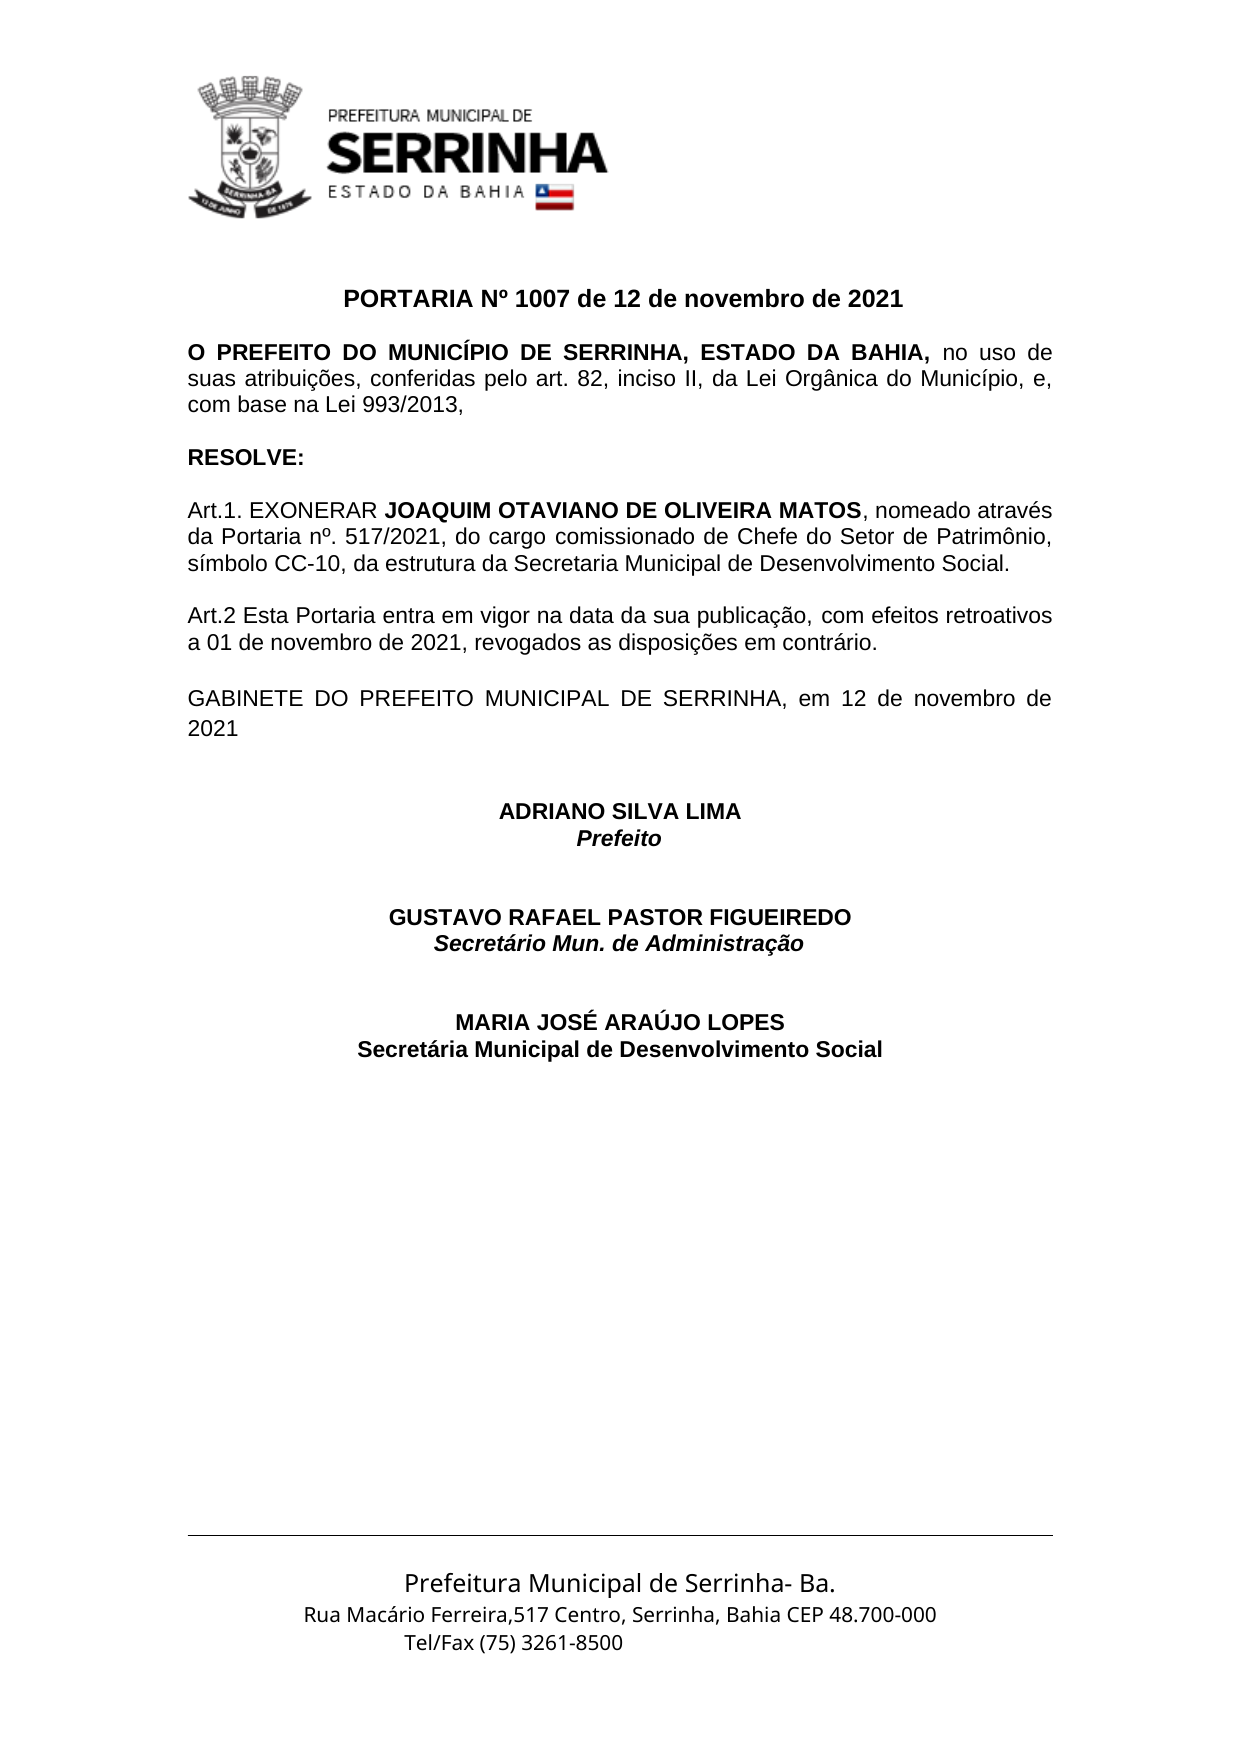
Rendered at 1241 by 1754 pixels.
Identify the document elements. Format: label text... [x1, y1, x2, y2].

text Prefeito [187, 825, 1053, 851]
text ADRIANO SILVA LIMA [187, 798, 1053, 825]
text MARIA JOSÉ ARAÚJO LOPES [187, 1009, 1053, 1036]
text Art.1. EXONERAR JOAQUIM OTAVIANO DE OLIVEIRA MATOS, nomeado através da Portaria nº. 517/2021, do cargo comissionado de Chefe do Setor de Patrimônio, símbolo CC-10, da estrutura da Secretaria Municipal de Desenvolvimento Social. [187, 497, 1053, 576]
text Art.2 Esta Portaria entra em vigor na data da sua publicação, com efeitos retroativos a 01 de novembro de 2021, revogados as disposições em contrário. [187, 602, 1053, 655]
picture [187, 73, 609, 222]
text RESOLVE: [187, 444, 1053, 471]
text O PREFEITO DO MUNICÍPIO DE SERRINHA, ESTADO DA BAHIA, no uso de suas atribuições, conferidas pelo art. 82, inciso II, da Lei Orgânica do Município, e, com base na Lei 993/2013, [187, 339, 1053, 418]
text Secretário Mun. de Administração [187, 930, 1053, 956]
text GABINETE DO PREFEITO MUNICIPAL DE SERRINHA, em 12 de novembro de 2021 [187, 685, 1053, 742]
text PORTARIA Nº 1007 de 12 de novembro de 2021 [187, 284, 1053, 312]
text Secretária Municipal de Desenvolvimento Social [187, 1036, 1053, 1062]
text GUSTAVO RAFAEL PASTOR FIGUEIREDO [187, 904, 1053, 930]
